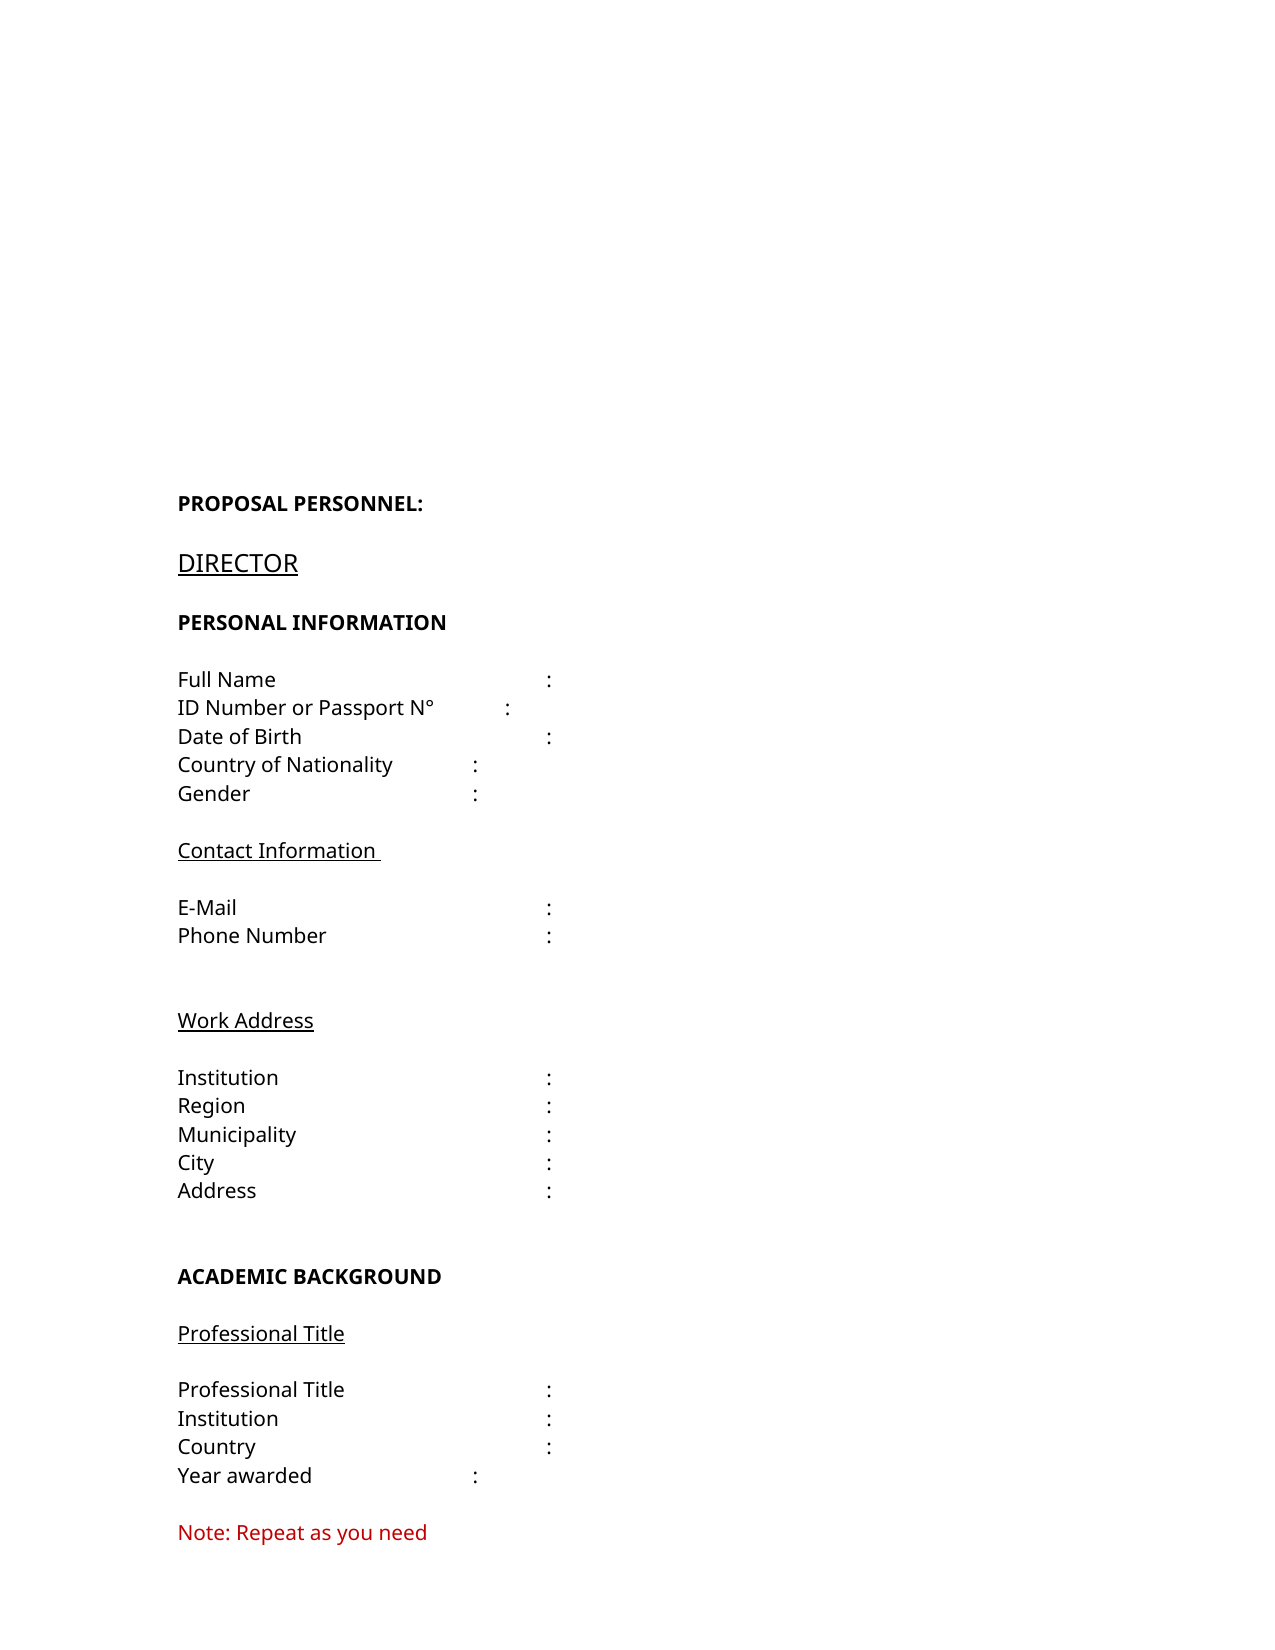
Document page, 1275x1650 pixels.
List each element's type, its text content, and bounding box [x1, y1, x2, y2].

text ACADEMIC BACKGROUND [177, 1262, 1098, 1290]
text Phone Number : [177, 921, 1098, 949]
text Professional Title : [177, 1376, 1098, 1404]
text Year awarded : [177, 1461, 1098, 1489]
text ID Number or Passport N° : [177, 693, 1098, 722]
text Municipality : [177, 1120, 1098, 1148]
text Professional Title [177, 1319, 1098, 1347]
text DIRECTOR [177, 546, 1098, 580]
text Region : [177, 1091, 1098, 1120]
text Contact Information [177, 836, 1098, 864]
text PROPOSAL PERSONNEL: [177, 489, 1098, 517]
text Address : [177, 1177, 1098, 1205]
text PERSONAL INFORMATION [177, 608, 1098, 637]
text Gender : [177, 779, 1098, 807]
text Note: Repeat as you need [177, 1518, 1098, 1546]
text Work Address [177, 1006, 1098, 1034]
text Country : [177, 1432, 1098, 1461]
text E-Mail : [177, 893, 1098, 921]
text Full Name : [177, 665, 1098, 693]
text Date of Birth : [177, 722, 1098, 750]
text Institution : [177, 1404, 1098, 1432]
text City : [177, 1148, 1098, 1177]
text Institution : [177, 1063, 1098, 1091]
text Country of Nationality : [177, 750, 1098, 779]
